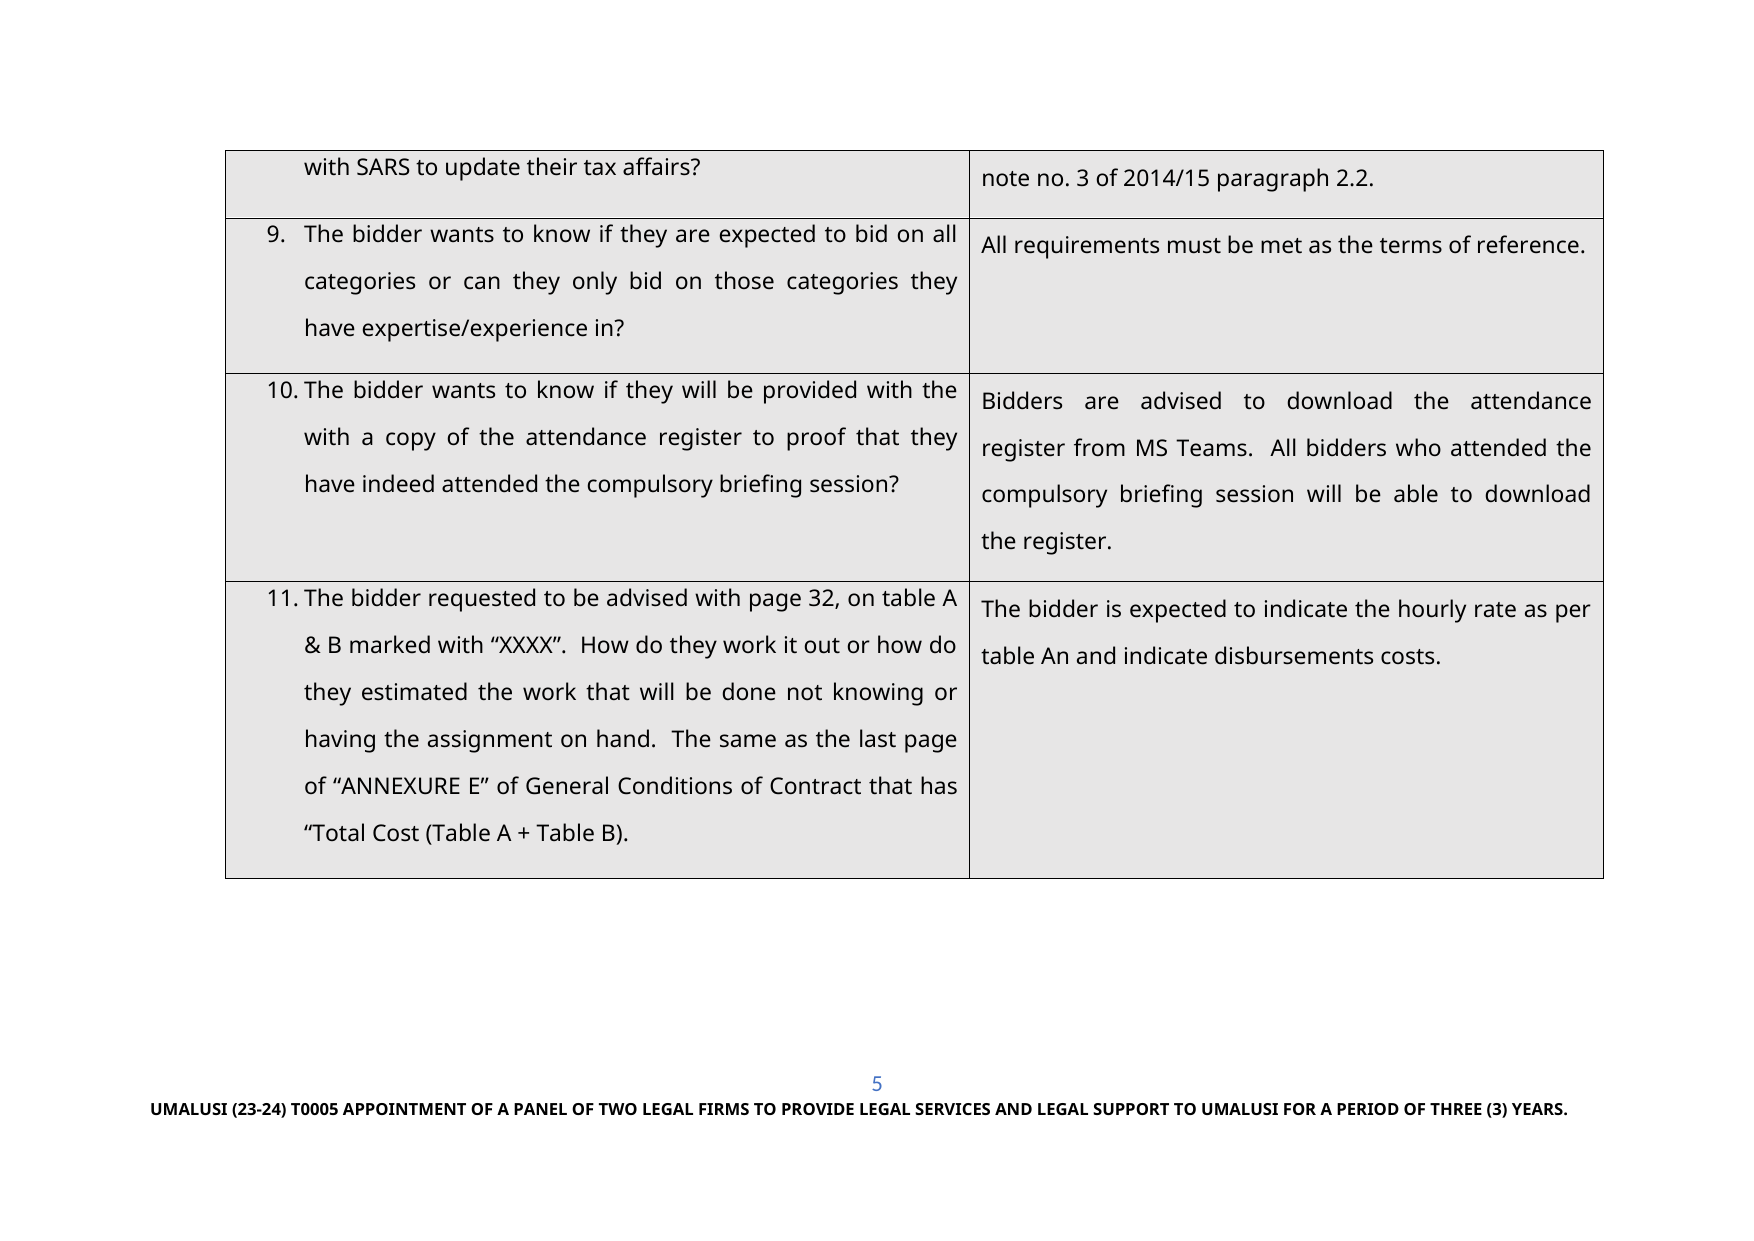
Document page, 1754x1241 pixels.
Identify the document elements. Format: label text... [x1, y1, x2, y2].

table_cell The bidder wants to know if they are expected to bid on all categories or can they only bid on those categories they have expertise/experience in? [226, 219, 969, 373]
table_cell Bidders are advised to download the attendance register from MS Teams. All bidders who attended the compulsory briefing session will be able to download the register. [970, 374, 1603, 581]
table_cell The bidder is expected to indicate the hourly rate as per table An and indicate disbursements costs. [970, 582, 1603, 878]
table_cell The bidder requested to be advised with page 32, on table A & B marked with “XXXX”. How do they work it out or how do they estimated the work that will be done not knowing or having the assignment on hand. The same as the last page of “ANNEXURE E” of General Conditions of Contract that has “Total Cost (Table A + Table B). [226, 582, 969, 878]
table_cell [226, 151, 969, 217]
table_cell The bidder wants to know if they will be provided with the with a copy of the attendance register to proof that they have indeed attended the compulsory briefing session? [226, 374, 969, 581]
table_cell All requirements must be met as the terms of reference. [970, 219, 1603, 373]
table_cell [970, 151, 1603, 217]
